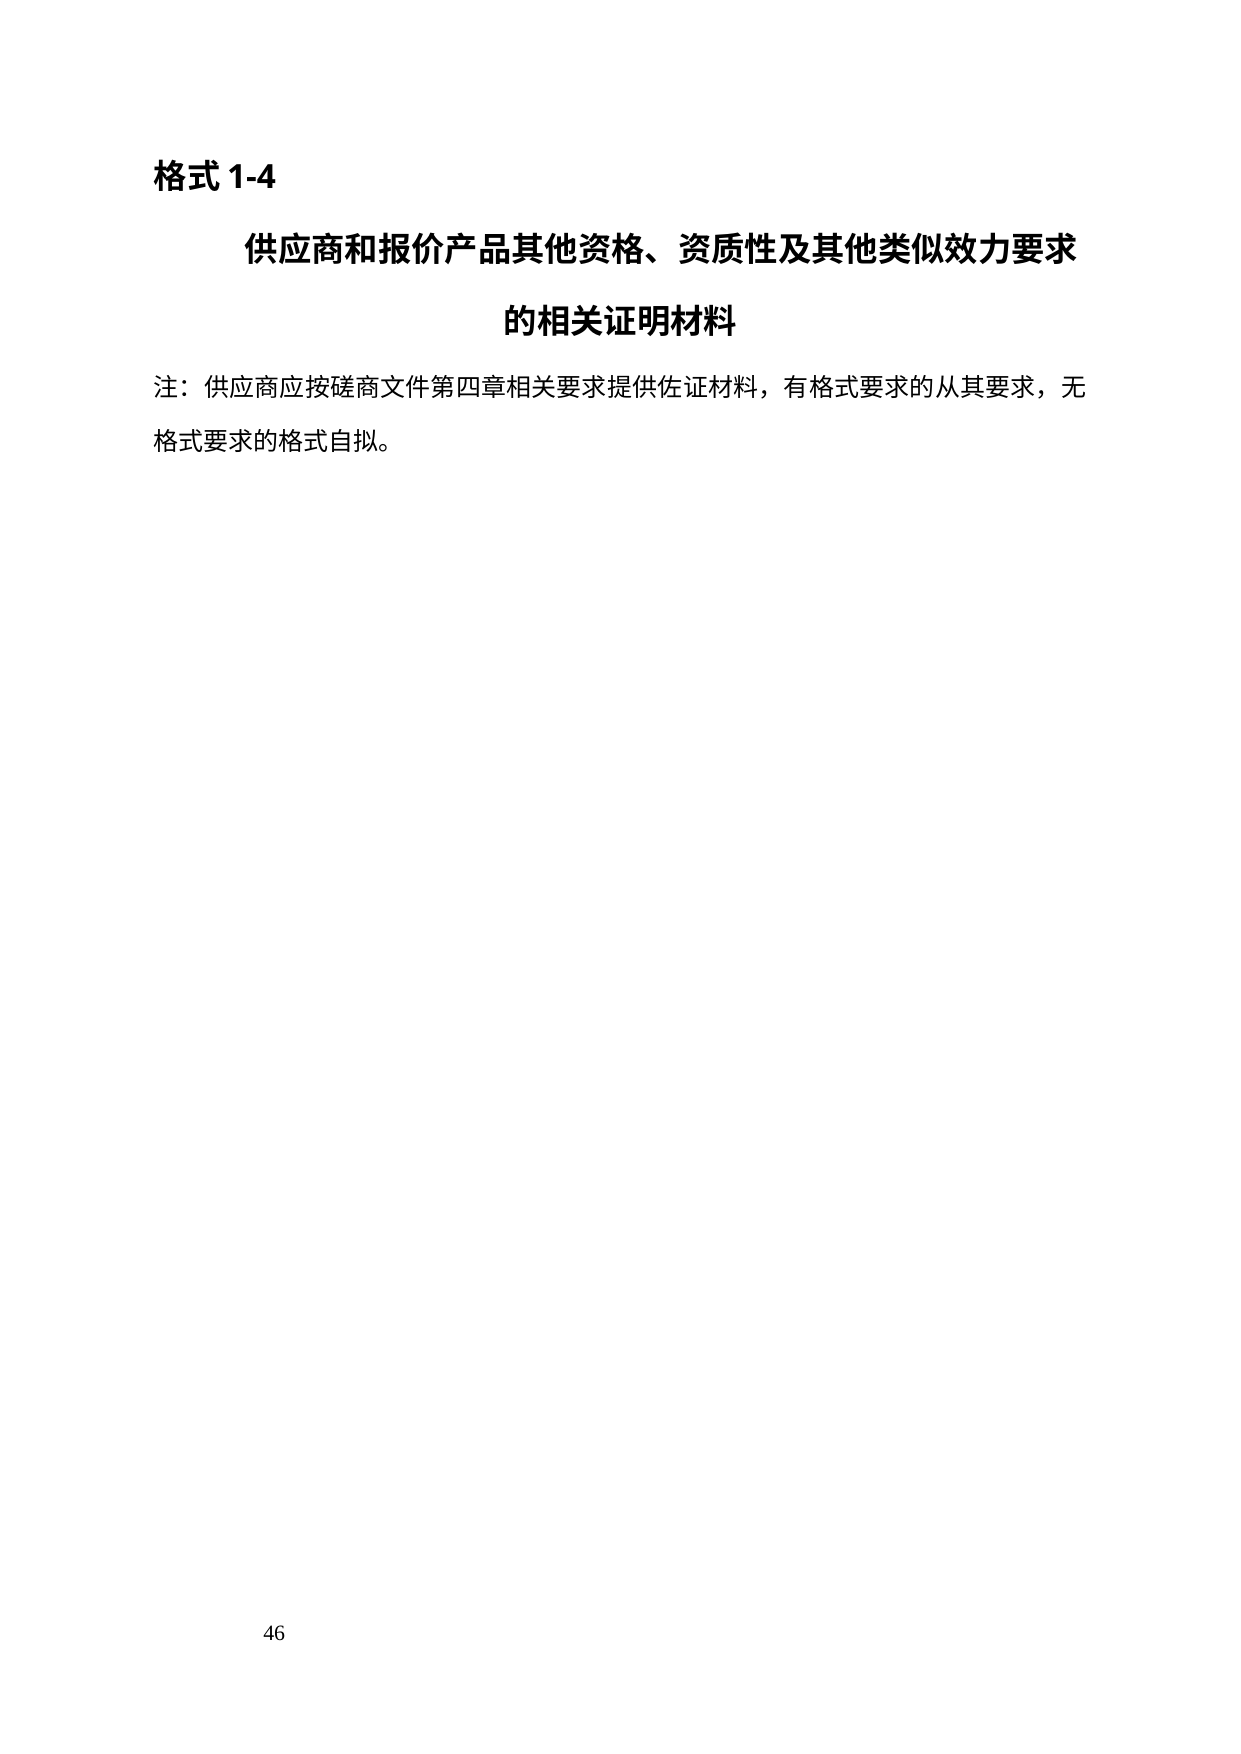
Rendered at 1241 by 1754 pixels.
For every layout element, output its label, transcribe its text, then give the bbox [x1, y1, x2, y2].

text 注：供应商应按磋商文件第四章相关要求提供佐证材料，有格式要求的从其要求，无格式要求的格式自拟。 [153, 367, 1087, 458]
text 供应商和报价产品其他资格、资质性及其他类似效力要求的相关证明材料 [153, 223, 1087, 343]
text 格式1-4 [153, 150, 1087, 198]
